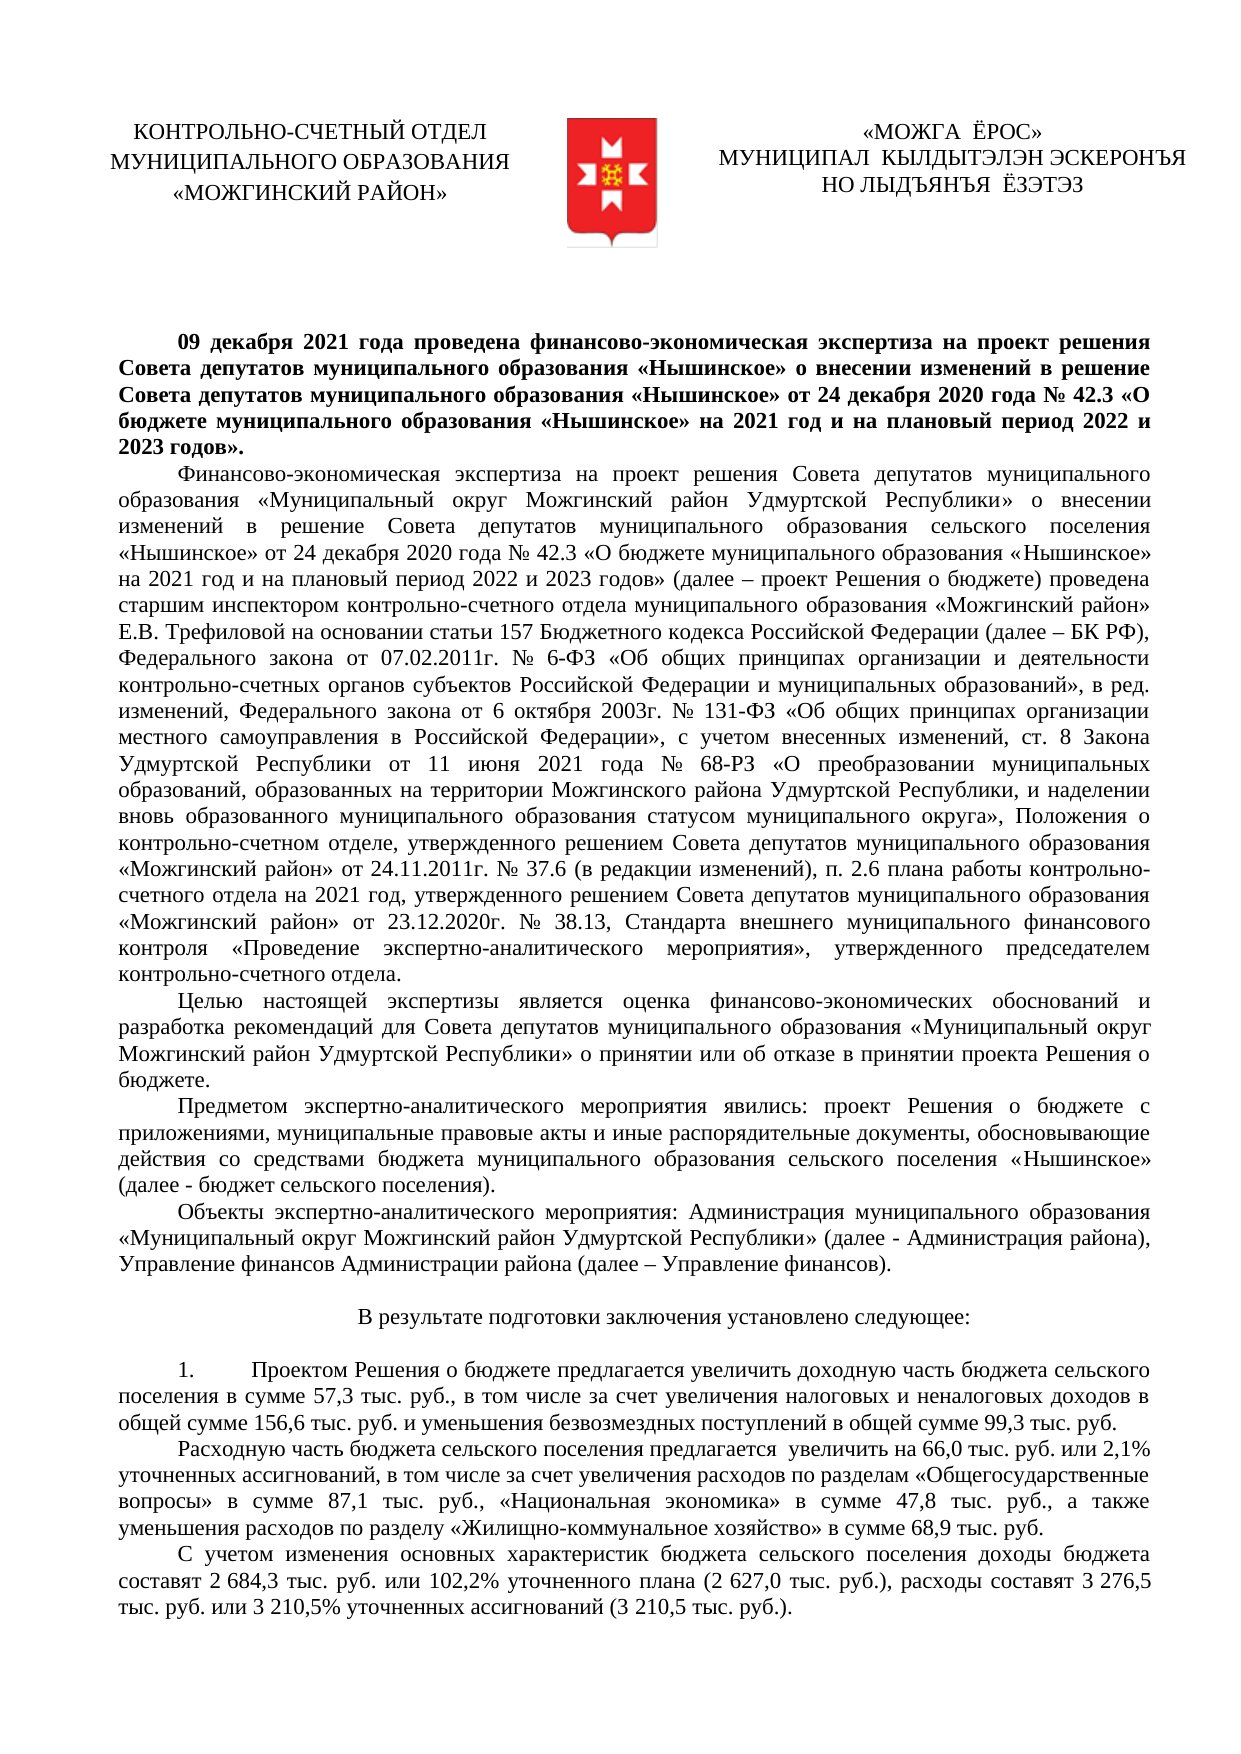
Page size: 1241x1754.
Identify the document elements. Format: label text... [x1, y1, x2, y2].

text В результате подготовки заключения установлено следующее: [118, 1303, 1152, 1329]
text Финансово-экономическая экспертиза на проект решения Совета депутатов муниципального образования «Муниципальный округ Можгинский район Удмуртской Республики» о внесении изменений в решение Совета депутатов муниципального образования сельского поселения «Нышинское» от 24 декабря 2020 года № 42.3 «О бюджете муниципального образования «Нышинское» на 2021 год и на плановый период 2022 и 2023 годов» (далее – проект Решения о бюджете) проведена старшим инспектором контрольно-счетного отдела муниципального образования «Можгинский район» Е.В. Трефиловой на основании статьи 157 Бюджетного кодекса Российской Федерации (далее – БК РФ), Федерального закона от 07.02.2011г. № 6-ФЗ «Об общих принципах организации и деятельности контрольно-счетных органов субъектов Российской Федерации и муниципальных образований», в ред. изменений, Федерального закона от 6 октября 2003г. № 131-ФЗ «Об общих принципах организации местного самоуправления в Российской Федерации», с учетом внесенных изменений, ст. 8 Закона Удмуртской Республики от 11 июня 2021 года № 68-РЗ «О преобразовании муниципальных образований, образованных на территории Можгинского района Удмуртской Республики, и наделении вновь образованного муниципального образования статусом муниципального округа», Положения о контрольно-счетном отделе, утвержденного решением Совета депутатов муниципального образования «Можгинский район» от 24.11.2011г. № 37.6 (в редакции изменений), п. 2.6 плана работы контрольно-счетного отдела на 2021 год, утвержденного решением Совета депутатов муниципального образования «Можгинский район» от 23.12.2020г. № 38.13, Стандарта внешнего муниципального финансового контроля «Проведение экспертно-аналитического мероприятия», утвержденного председателем контрольно-счетного отдела. [118, 460, 1152, 987]
table_header «МОЖГА ЁРОС» МУНИЦИПАЛ КЫЛДЫТЭЛЭН ЭСКЕРОНЪЯ НО ЛЫДЪЯНЪЯ ЁЗЭТЭЗ [694, 118, 1211, 274]
text Расходную часть бюджета сельского поселения предлагается увеличить на 66,0 тыс. руб. или 2,1% уточненных ассигнований, в том числе за счет увеличения расходов по разделам «Общегосударственные вопросы» в сумме 87,1 тыс. руб., «Национальная экономика» в сумме 47,8 тыс. руб., а также уменьшения расходов по разделу «Жилищно-коммунальное хозяйство» в сумме 68,9 тыс. руб. [118, 1435, 1152, 1540]
table_header [531, 118, 694, 274]
picture [567, 118, 659, 249]
text С учетом изменения основных характеристик бюджета сельского поселения доходы бюджета составят 2 684,3 тыс. руб. или 102,2% уточненного плана (2 627,0 тыс. руб.), расходы составят 3 276,5 тыс. руб. или 3 210,5% уточненных ассигнований (3 210,5 тыс. руб.). [118, 1540, 1152, 1619]
text Объекты экспертно-аналитического мероприятия: Администрация муниципального образования «Муниципальный округ Можгинский район Удмуртской Республики» (далее - Администрация района), Управление финансов Администрации района (далее – Управление финансов). [118, 1198, 1152, 1277]
text Предметом экспертно-аналитического мероприятия явились: проект Решения о бюджете с приложениями, муниципальные правовые акты и иные распорядительные документы, обосновывающие действия со средствами бюджета муниципального образования сельского поселения «Нышинское» (далее - бюджет сельского поселения). [118, 1092, 1152, 1198]
list Проектом Решения о бюджете предлагается увеличить доходную часть бюджета сельского поселения в сумме 57,3 тыс. руб., в том числе за счет увеличения налоговых и неналоговых доходов в общей сумме 156,6 тыс. руб. и уменьшения безвозмездных поступлений в общей сумме 99,3 тыс. руб. [118, 1356, 1152, 1435]
table_header КОНТРОЛЬНО-СЧЕТНЫЙ ОТДЕЛ МУНИЦИПАЛЬНОГО ОБРАЗОВАНИЯ «МОЖГИНСКИЙ РАЙОН» [89, 118, 531, 274]
text Целью настоящей экспертизы является оценка финансово-экономических обоснований и разработка рекомендаций для Совета депутатов муниципального образования «Муниципальный округ Можгинский район Удмуртской Республики» о принятии или об отказе в принятии проекта Решения о бюджете. [118, 987, 1152, 1092]
text 09 декабря 2021 года проведена финансово-экономическая экспертиза на проект решения Совета депутатов муниципального образования «Нышинское» о внесении изменений в решение Совета депутатов муниципального образования «Нышинское» от 24 декабря 2020 года № 42.3 «О бюджете муниципального образования «Нышинское» на 2021 год и на плановый период 2022 и 2023 годов». [118, 328, 1152, 460]
